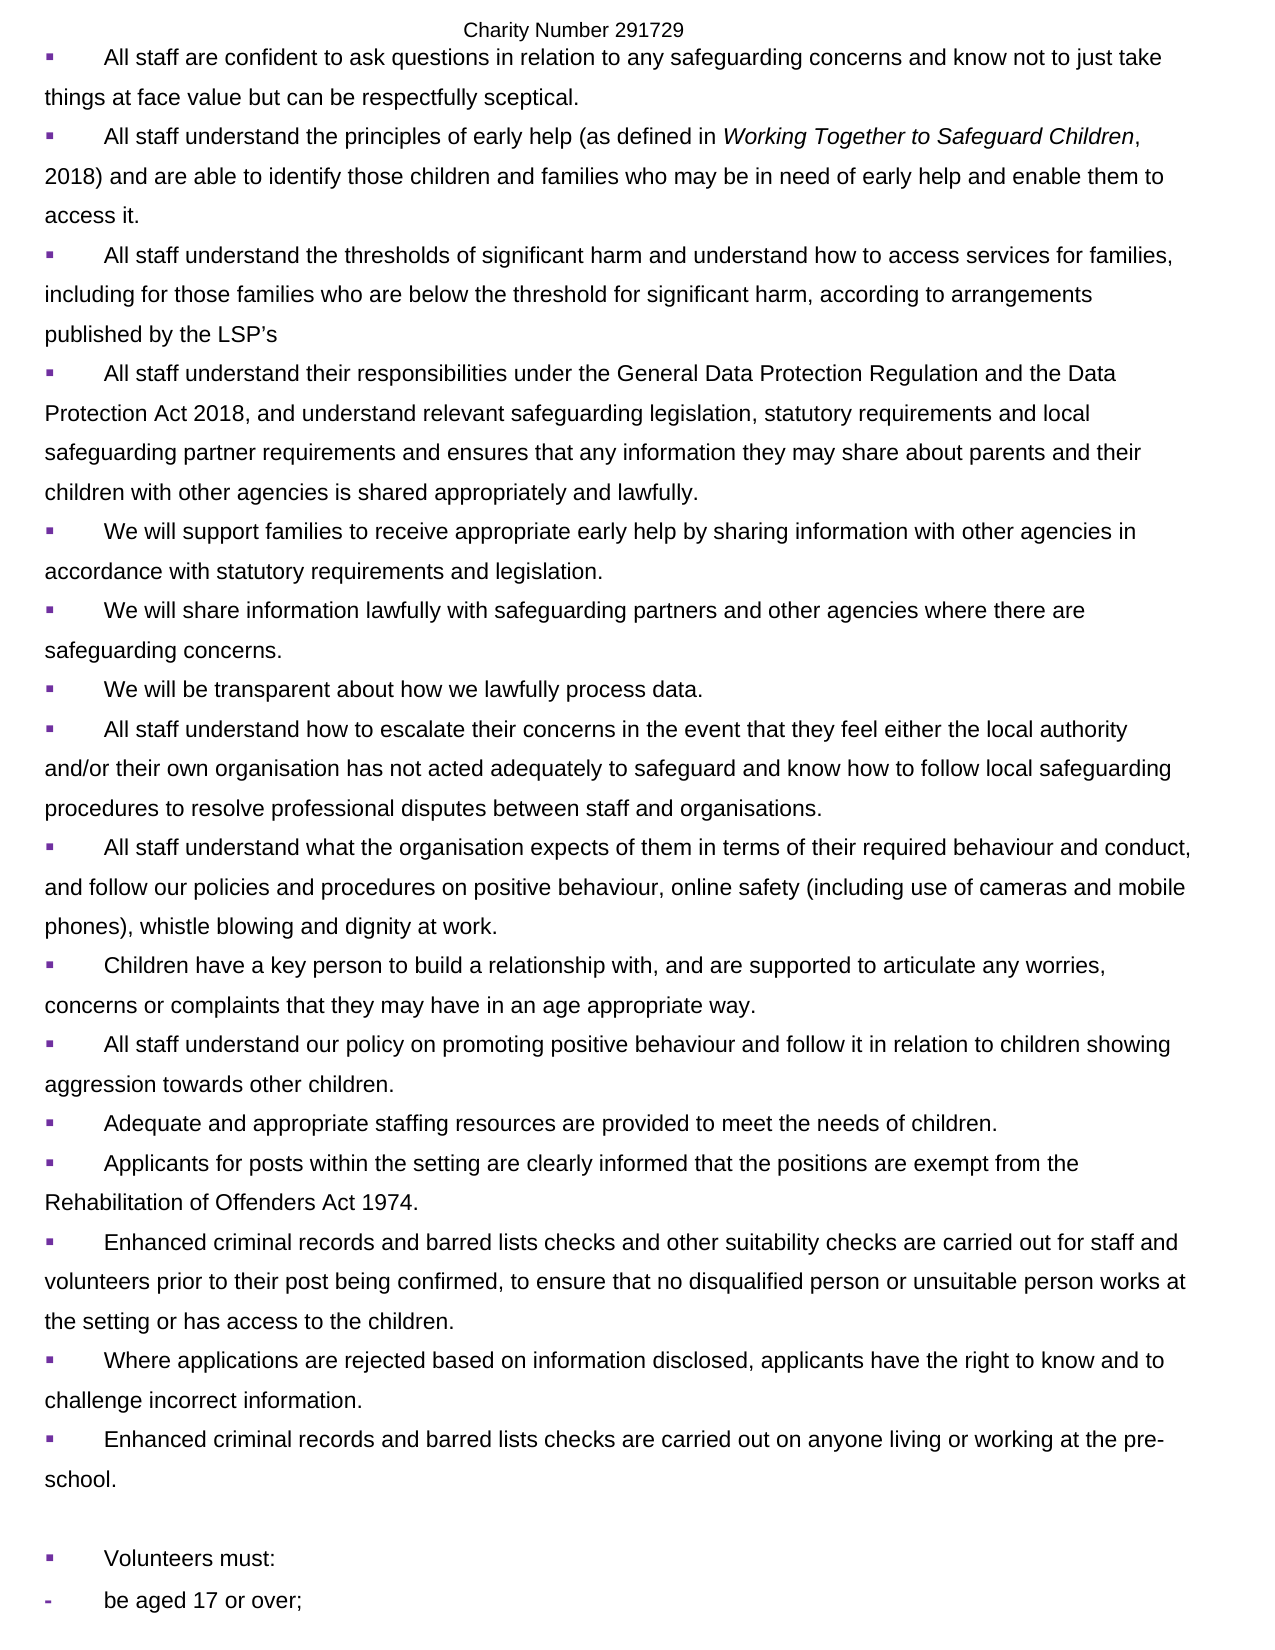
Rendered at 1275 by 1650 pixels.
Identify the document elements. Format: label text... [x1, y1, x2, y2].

list All staff understand the principles of early help (as defined in Working Together to Safeguard Children, 2018) and are able to identify those children and families who may be in need of early help and enable them to access it. [44, 123, 1196, 229]
list Enhanced criminal records and barred lists checks and other suitability checks are carried out for staff and volunteers prior to their post being confirmed, to ensure that no disqualified person or unsuitable person works at the setting or has access to the children. [44, 1229, 1196, 1334]
list We will be transparent about how we lawfully process data. [44, 676, 1196, 702]
list Where applications are rejected based on information disclosed, applicants have the right to know and to challenge incorrect information. [44, 1347, 1196, 1413]
list All staff understand how to escalate their concerns in the event that they feel either the local authority and/or their own organisation has not acted adequately to safeguard and know how to follow local safeguarding procedures to resolve professional disputes between staff and organisations. [44, 716, 1196, 821]
list We will share information lawfully with safeguarding partners and other agencies where there are safeguarding concerns. [44, 597, 1196, 663]
list Adequate and appropriate staffing resources are provided to meet the needs of children. [44, 1110, 1196, 1137]
list Enhanced criminal records and barred lists checks are carried out on anyone living or working at the pre-school. [44, 1426, 1196, 1492]
list All staff understand their responsibilities under the General Data Protection Regulation and the Data Protection Act 2018, and understand relevant safeguarding legislation, statutory requirements and local safeguarding partner requirements and ensures that any information they may share about parents and their children with other agencies is shared appropriately and lawfully. [44, 360, 1196, 505]
list We will support families to receive appropriate early help by sharing information with other agencies in accordance with statutory requirements and legislation. [44, 518, 1196, 584]
list be aged 17 or over; [44, 1584, 1196, 1615]
list All staff understand what the organisation expects of them in terms of their required behaviour and conduct, and follow our policies and procedures on positive behaviour, online safety (including use of cameras and mobile phones), whistle blowing and dignity at work. [44, 834, 1196, 939]
list Volunteers must: [44, 1544, 1196, 1571]
list All staff understand the thresholds of significant harm and understand how to access services for families, including for those families who are below the threshold for significant harm, according to arrangements published by the LSP’s [44, 242, 1196, 347]
list All staff understand our policy on promoting positive behaviour and follow it in relation to children showing aggression towards other children. [44, 1031, 1196, 1097]
list Children have a key person to build a relationship with, and are supported to articulate any worries, concerns or complaints that they may have in an age appropriate way. [44, 952, 1196, 1018]
list All staff are confident to ask questions in relation to any safeguarding concerns and know not to just take things at face value but can be respectfully sceptical. [44, 44, 1196, 110]
list Applicants for posts within the setting are clearly informed that the positions are exempt from the Rehabilitation of Offenders Act 1974. [44, 1150, 1196, 1216]
